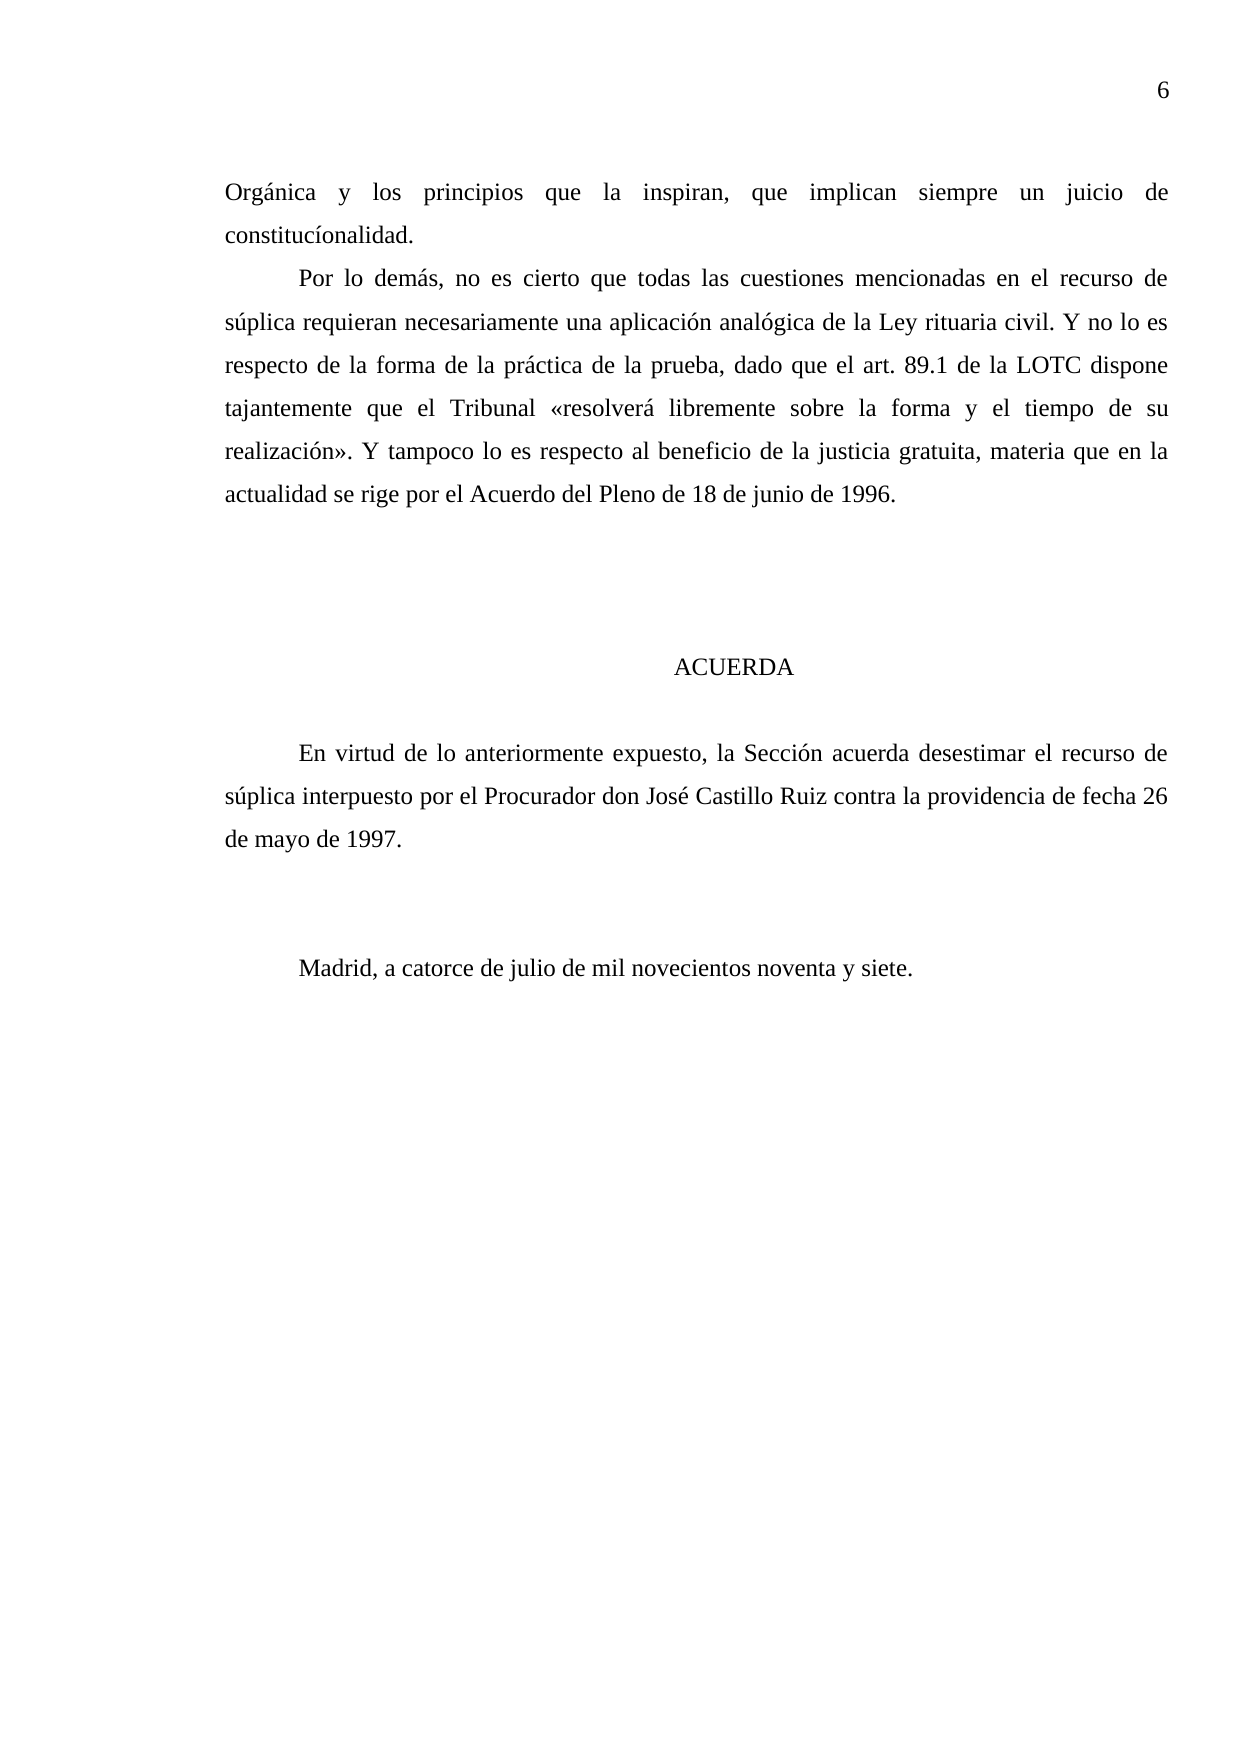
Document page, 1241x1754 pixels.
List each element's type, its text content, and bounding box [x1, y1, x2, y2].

text Por lo demás, no es cierto que todas las cuestiones mencionadas en el recurso de súplica requieran necesariamente una aplicación analógica de la Ley rituaria civil. Y no lo es respecto de la forma de la práctica de la prueba, dado que el art. 89.1 de la LOTC dispone tajantemente que el Tribunal «resolverá libremente sobre la forma y el tiempo de su realización». Y tampoco lo es respecto al beneficio de la justicia gratuita, materia que en la actualidad se rige por el Acuerdo del Pleno de 18 de junio de 1996. [224, 263, 1169, 508]
text Madrid, a catorce de julio de mil novecientos noventa y siete. [224, 953, 1169, 982]
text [224, 177, 1169, 249]
text En virtud de lo anteriormente expuesto, la Sección acuerda desestimar el recurso de súplica interpuesto por el Procurador don José Castillo Ruiz contra la providencia de fecha 26 de mayo de 1997. [224, 738, 1169, 853]
text ACUERDA [224, 652, 1169, 680]
